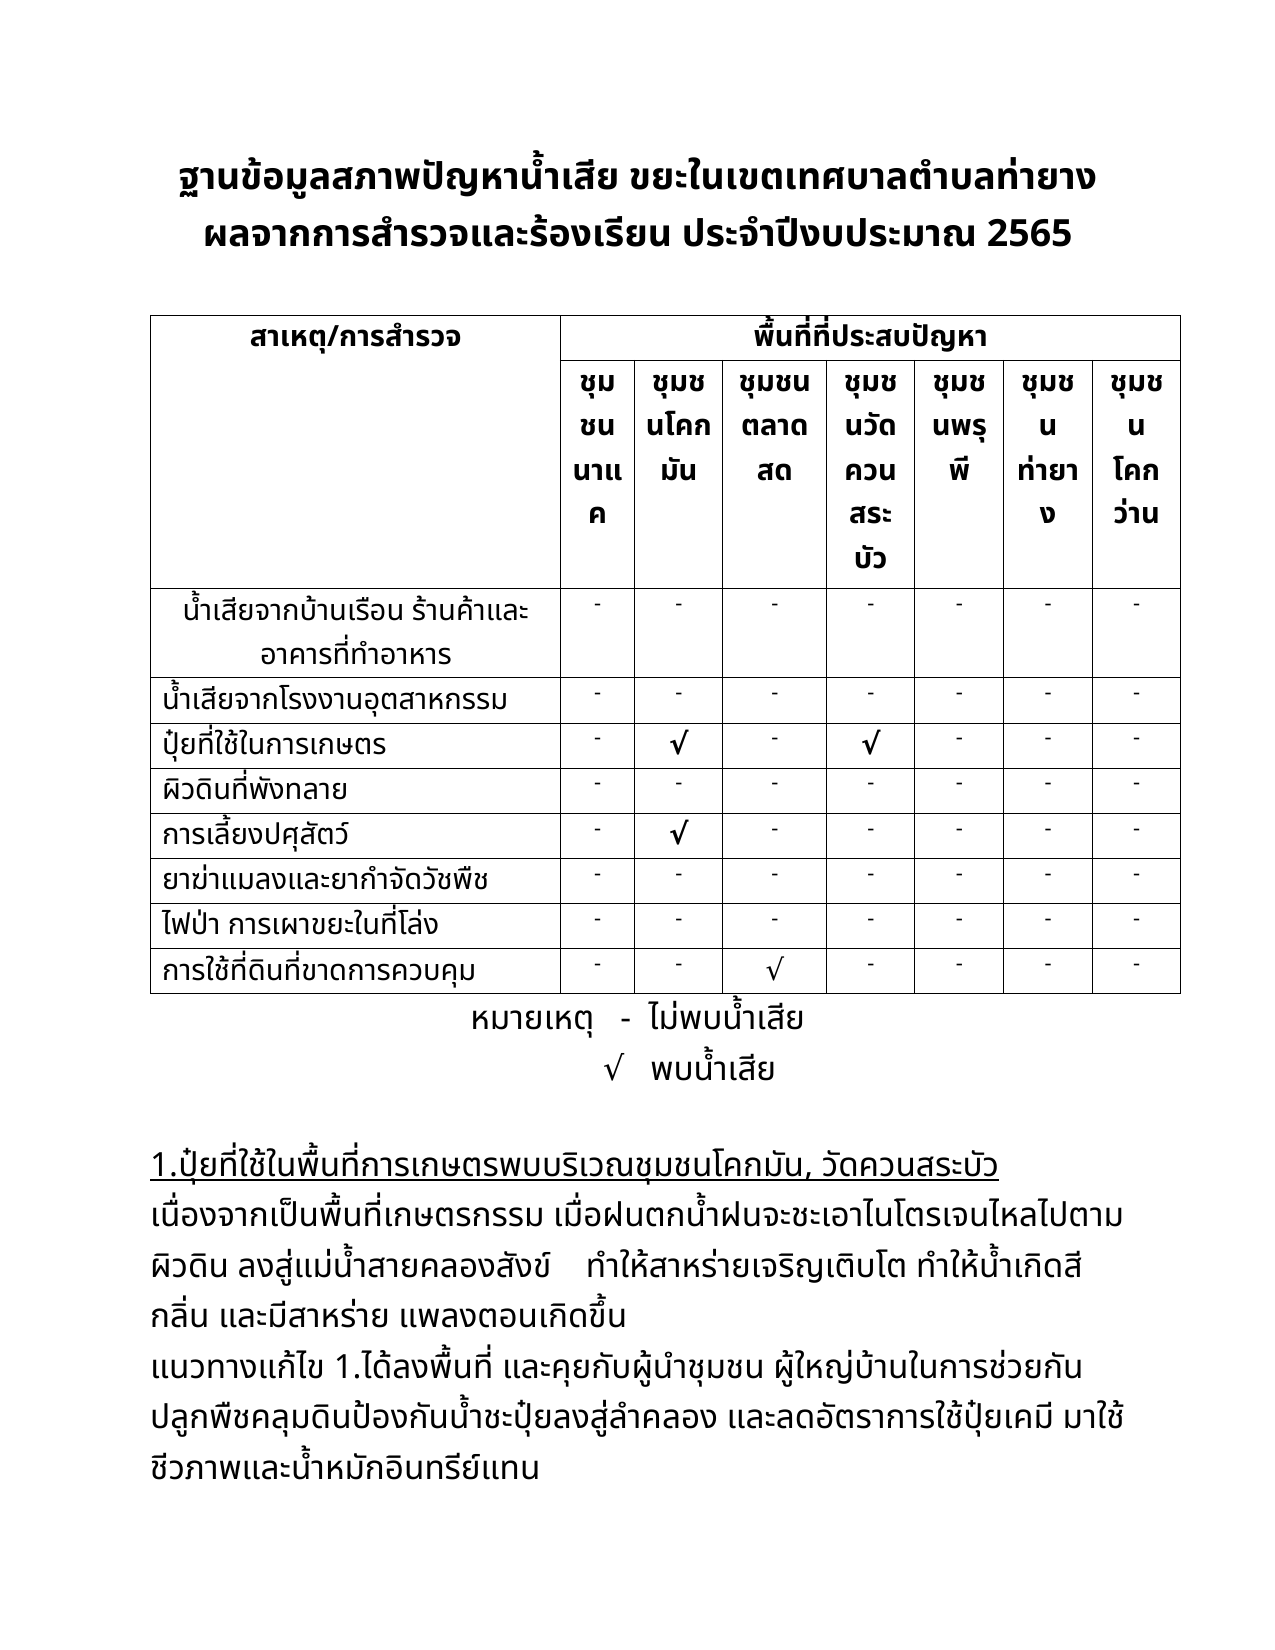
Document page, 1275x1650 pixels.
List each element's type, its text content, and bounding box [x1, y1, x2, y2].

table_cell - [561, 589, 634, 677]
table_cell - [561, 859, 634, 903]
table_cell - [915, 724, 1003, 767]
table_cell - [635, 859, 722, 903]
table_cell ไฟป่า การเผาขยะในที่โล่ง [151, 904, 560, 948]
table_cell - [635, 678, 722, 722]
table_cell - [1093, 949, 1180, 993]
table_cell - [1093, 589, 1180, 677]
text 1.ปุ๋ยที่ใช้ในพื้นที่การเกษตรพบบริเวณชุมชนโคกมัน, วัดควนสระบัว [150, 1141, 1125, 1191]
table_cell - [635, 589, 722, 677]
table_header สาเหตุ/การสำรวจ [151, 316, 560, 588]
table_cell ปุ๋ยที่ใช้ในการเกษตร [151, 724, 560, 767]
text หมายเหตุ - ไม่พบน้ำเสีย [150, 994, 1125, 1045]
table_cell - [635, 769, 722, 813]
text แนวทางแก้ไข 1.ได้ลงพื้นที่ และคุยกับผู้นำชุมชน ผู้ใหญ่บ้านในการช่วยกันปลูกพืชคลุมดินป้องกันน้ำชะปุ๋ยลงสู่ลำคลอง และลดอัตราการใช้ปุ๋ยเคมี มาใช้ชีวภาพและน้ำหมักอินทรีย์แทน [150, 1343, 1125, 1494]
table_cell - [915, 949, 1003, 993]
table_cell - [561, 769, 634, 813]
table_cell - [635, 904, 722, 948]
table_cell - [723, 904, 826, 948]
table_cell การเลี้ยงปศุสัตว์ [151, 814, 560, 858]
table_cell - [1093, 678, 1180, 722]
table_cell - [915, 769, 1003, 813]
table_cell √ [827, 724, 914, 767]
table_cell - [561, 814, 634, 858]
table_cell - [723, 589, 826, 677]
table_cell ชุมชนตลาดสด [723, 361, 826, 588]
table_cell ชุมชน โคกว่าน [1093, 361, 1180, 588]
table_cell ยาฆ่าแมลงและยากำจัดวัชพืช [151, 859, 560, 903]
table_cell - [723, 678, 826, 722]
table_cell - [1004, 859, 1092, 903]
table_cell - [723, 814, 826, 858]
table_cell - [827, 904, 914, 948]
table_cell - [723, 859, 826, 903]
text ผลจากการสำรวจและร้องเรียน ประจำปีงบประมาณ 2565 [150, 207, 1125, 264]
table_cell √ [635, 814, 722, 858]
table_cell - [723, 769, 826, 813]
table_cell น้ำเสียจากโรงงานอุตสาหกรรม [151, 678, 560, 722]
table_cell ชุมชนพรุพี [915, 361, 1003, 588]
table_cell - [1004, 904, 1092, 948]
table_cell - [1004, 769, 1092, 813]
table_cell - [1093, 769, 1180, 813]
text √ พบน้ำเสีย [150, 1045, 1125, 1095]
table_cell - [561, 949, 634, 993]
table_cell - [1093, 724, 1180, 767]
table_cell √ [723, 949, 826, 993]
table_cell - [915, 678, 1003, 722]
table_cell - [827, 949, 914, 993]
table_header พื้นที่ที่ประสบปัญหา [561, 316, 1180, 360]
table_cell ชุมชน ท่ายาง [1004, 361, 1092, 588]
table_cell - [1004, 678, 1092, 722]
table_cell - [723, 724, 826, 767]
table_cell - [827, 859, 914, 903]
table_cell - [1004, 949, 1092, 993]
table_cell ชุมชนโคกมัน [635, 361, 722, 588]
table_cell - [915, 589, 1003, 677]
table_cell - [635, 949, 722, 993]
table_cell การใช้ที่ดินที่ขาดการควบคุม [151, 949, 560, 993]
table_cell - [915, 814, 1003, 858]
table_cell - [561, 904, 634, 948]
table_cell - [1004, 814, 1092, 858]
table_cell - [915, 859, 1003, 903]
table_cell ผิวดินที่พังทลาย [151, 769, 560, 813]
table_cell - [561, 678, 634, 722]
table_cell - [1004, 724, 1092, 767]
table_cell - [827, 769, 914, 813]
table_cell - [1093, 814, 1180, 858]
table_cell - [1004, 589, 1092, 677]
table_cell √ [635, 724, 722, 767]
table_cell ชุมชนวัดควนสระบัว [827, 361, 914, 588]
table_cell - [561, 724, 634, 767]
table_cell - [1093, 859, 1180, 903]
table_cell น้ำเสียจากบ้านเรือน ร้านค้าและอาคารที่ทำอาหาร [151, 589, 560, 677]
table_cell ชุมชน นาแค [561, 361, 634, 588]
text เนื่องจากเป็นพื้นที่เกษตรกรรม เมื่อฝนตกน้ำฝนจะชะเอาไนโตรเจนไหลไปตามผิวดิน ลงสู่แม่น้ำสายคลองสังข์ ทำให้สาหร่ายเจริญเติบโต ทำให้น้ำเกิดสี กลิ่น และมีสาหร่าย แพลงตอนเกิดขึ้น [150, 1191, 1125, 1343]
table_cell - [915, 904, 1003, 948]
text ฐานข้อมูลสภาพปัญหาน้ำเสีย ขยะในเขตเทศบาลตำบลท่ายาง [150, 150, 1125, 207]
table_cell - [827, 589, 914, 677]
table_cell - [827, 678, 914, 722]
table_cell - [827, 814, 914, 858]
table_cell - [1093, 904, 1180, 948]
